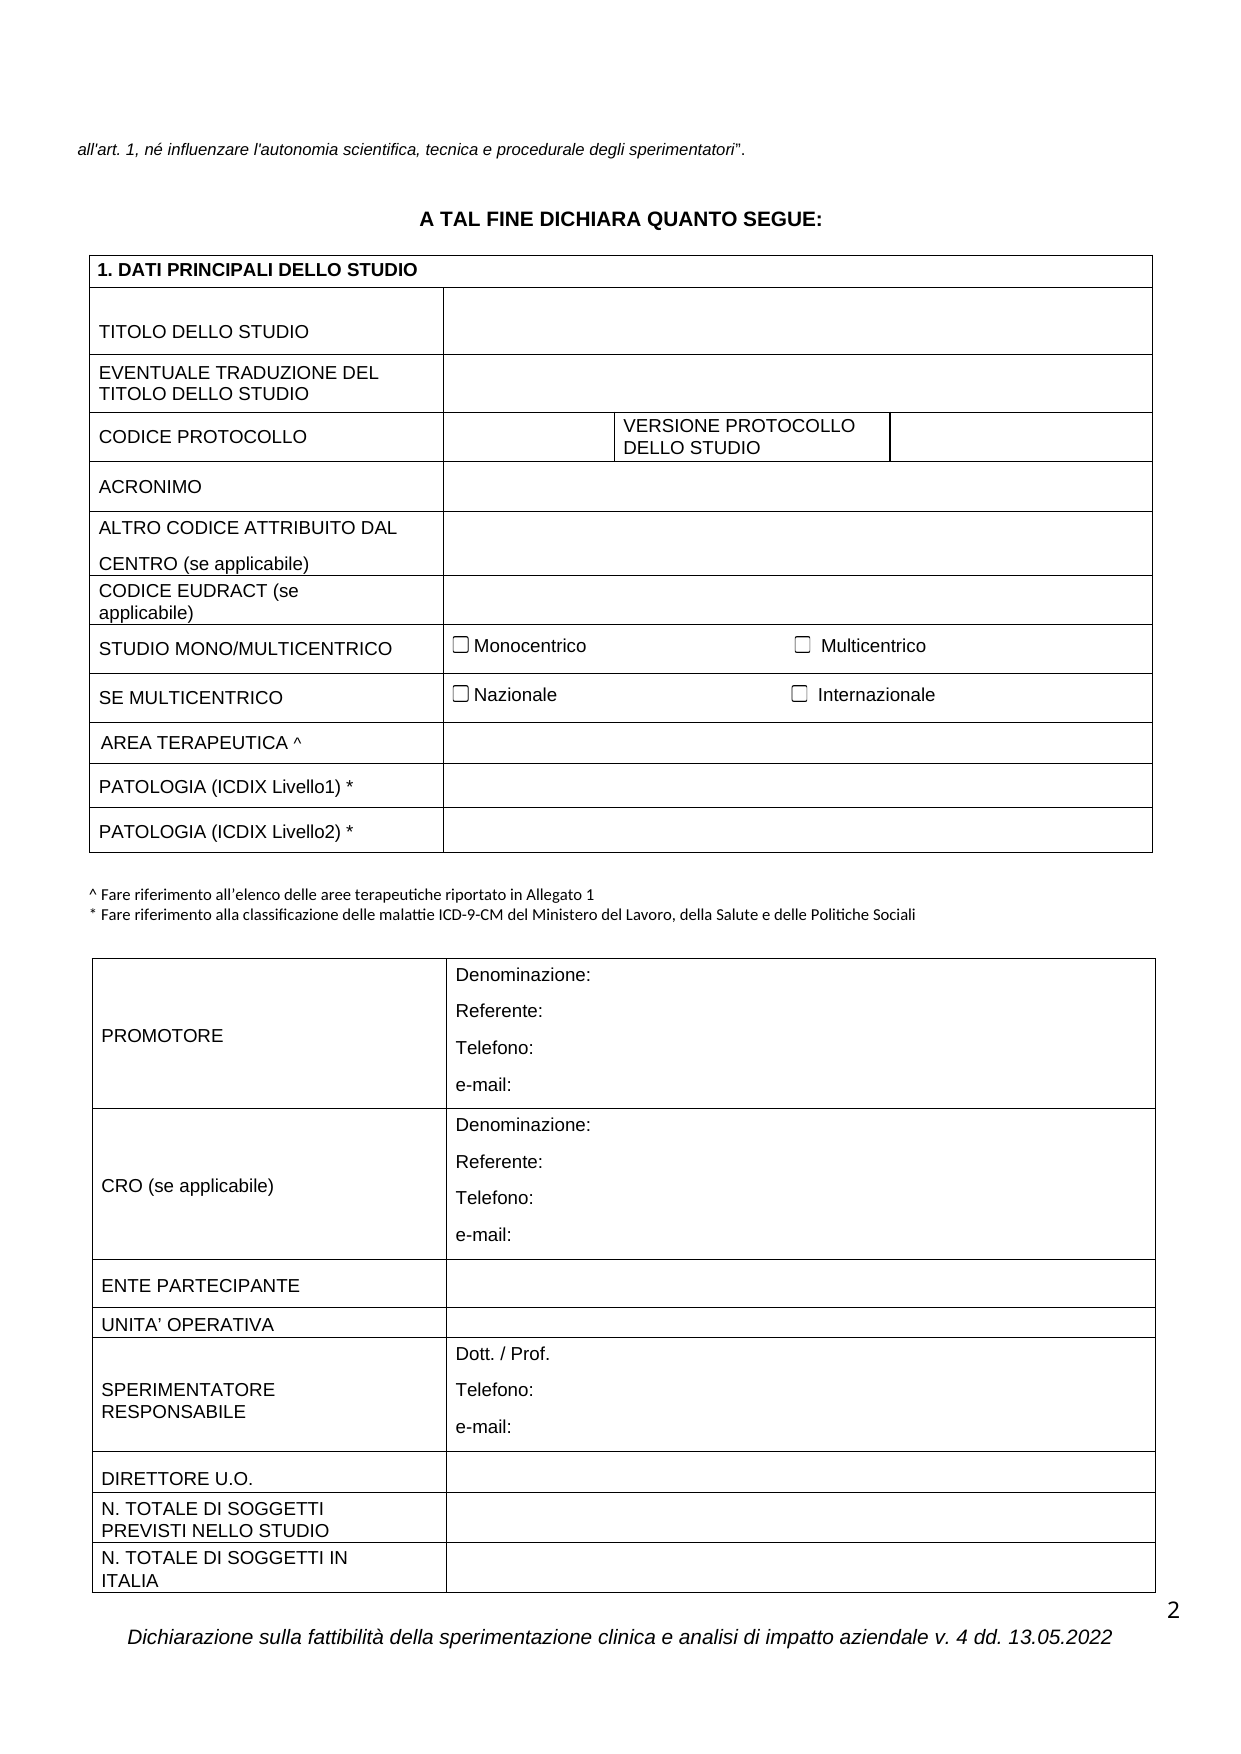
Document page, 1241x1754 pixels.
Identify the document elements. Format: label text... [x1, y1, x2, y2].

table_cell [444, 355, 1152, 412]
table_cell Nazionale Internazionale [444, 674, 1152, 722]
table_cell Denominazione: Referente: Telefono: e-mail: [447, 1109, 1155, 1258]
table_header Denominazione: Referente: Telefono: e-mail: [447, 959, 1155, 1108]
table_cell ACRONIMO [90, 462, 443, 511]
table_cell UNITA’ OPERATIVA [93, 1308, 446, 1337]
table_cell [447, 1260, 1155, 1307]
picture [791, 685, 808, 702]
table_cell EVENTUALE TRADUZIONE DEL TITOLO DELLO STUDIO [90, 355, 443, 412]
table_cell CODICE PROTOCOLLO [90, 413, 443, 461]
table_cell Monocentrico Multicentrico [444, 625, 1152, 673]
table_cell [444, 808, 1152, 852]
text ^ Fare riferimento all’elenco delle aree terapeutiche riportato in Allegato 1 [62, 884, 1180, 904]
table_cell [444, 764, 1152, 807]
picture [452, 685, 469, 702]
table_cell [447, 1308, 1155, 1337]
table_cell [447, 1452, 1155, 1492]
picture [452, 636, 469, 653]
table_cell [447, 1493, 1155, 1542]
table_cell [444, 413, 614, 461]
table_cell Dott. / Prof. Telefono: e-mail: [447, 1338, 1155, 1451]
table_cell [891, 413, 1152, 461]
table_cell STUDIO MONO/MULTICENTRICO [90, 625, 443, 673]
table_cell [444, 288, 1152, 354]
table_cell SE MULTICENTRICO [90, 674, 443, 722]
table_cell [447, 1543, 1155, 1592]
table_cell N. TOTALE DI SOGGETTI PREVISTI NELLO STUDIO [93, 1493, 446, 1542]
text A TAL FINE DICHIARA QUANTO SEGUE: [62, 207, 1180, 231]
table_cell [444, 723, 1152, 762]
table_header PROMOTORE [93, 959, 446, 1108]
table_cell TITOLO DELLO STUDIO [90, 288, 443, 354]
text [62, 139, 1180, 159]
table_cell [444, 512, 1152, 574]
table_header 1. DATI PRINCIPALI DELLO STUDIO [90, 256, 1152, 287]
table_cell CODICE EUDRACT (se applicabile) [90, 576, 443, 624]
table_cell SPERIMENTATORE RESPONSABILE [93, 1338, 446, 1451]
table_cell CRO (se applicabile) [93, 1109, 446, 1258]
table_cell N. TOTALE DI SOGGETTI IN ITALIA [93, 1543, 446, 1592]
table_cell PATOLOGIA (ICDIX Livello1) * [90, 764, 443, 807]
table_cell DIRETTORE U.O. [93, 1452, 446, 1492]
picture [794, 636, 811, 653]
table_cell PATOLOGIA (ICDIX Livello2) * [90, 808, 443, 852]
table_cell [444, 462, 1152, 511]
table_cell [444, 576, 1152, 624]
table_cell VERSIONE PROTOCOLLO DELLO STUDIO [615, 413, 889, 461]
table_cell ENTE PARTECIPANTE [93, 1260, 446, 1307]
table_cell ALTRO CODICE ATTRIBUITO DAL CENTRO (se applicabile) [90, 512, 443, 574]
text * Fare riferimento alla classificazione delle malattie ICD-9-CM del Ministero del Lavoro, della Salute e delle Politiche Sociali [62, 904, 1180, 925]
table_cell AREA TERAPEUTICA ^ [90, 723, 443, 762]
